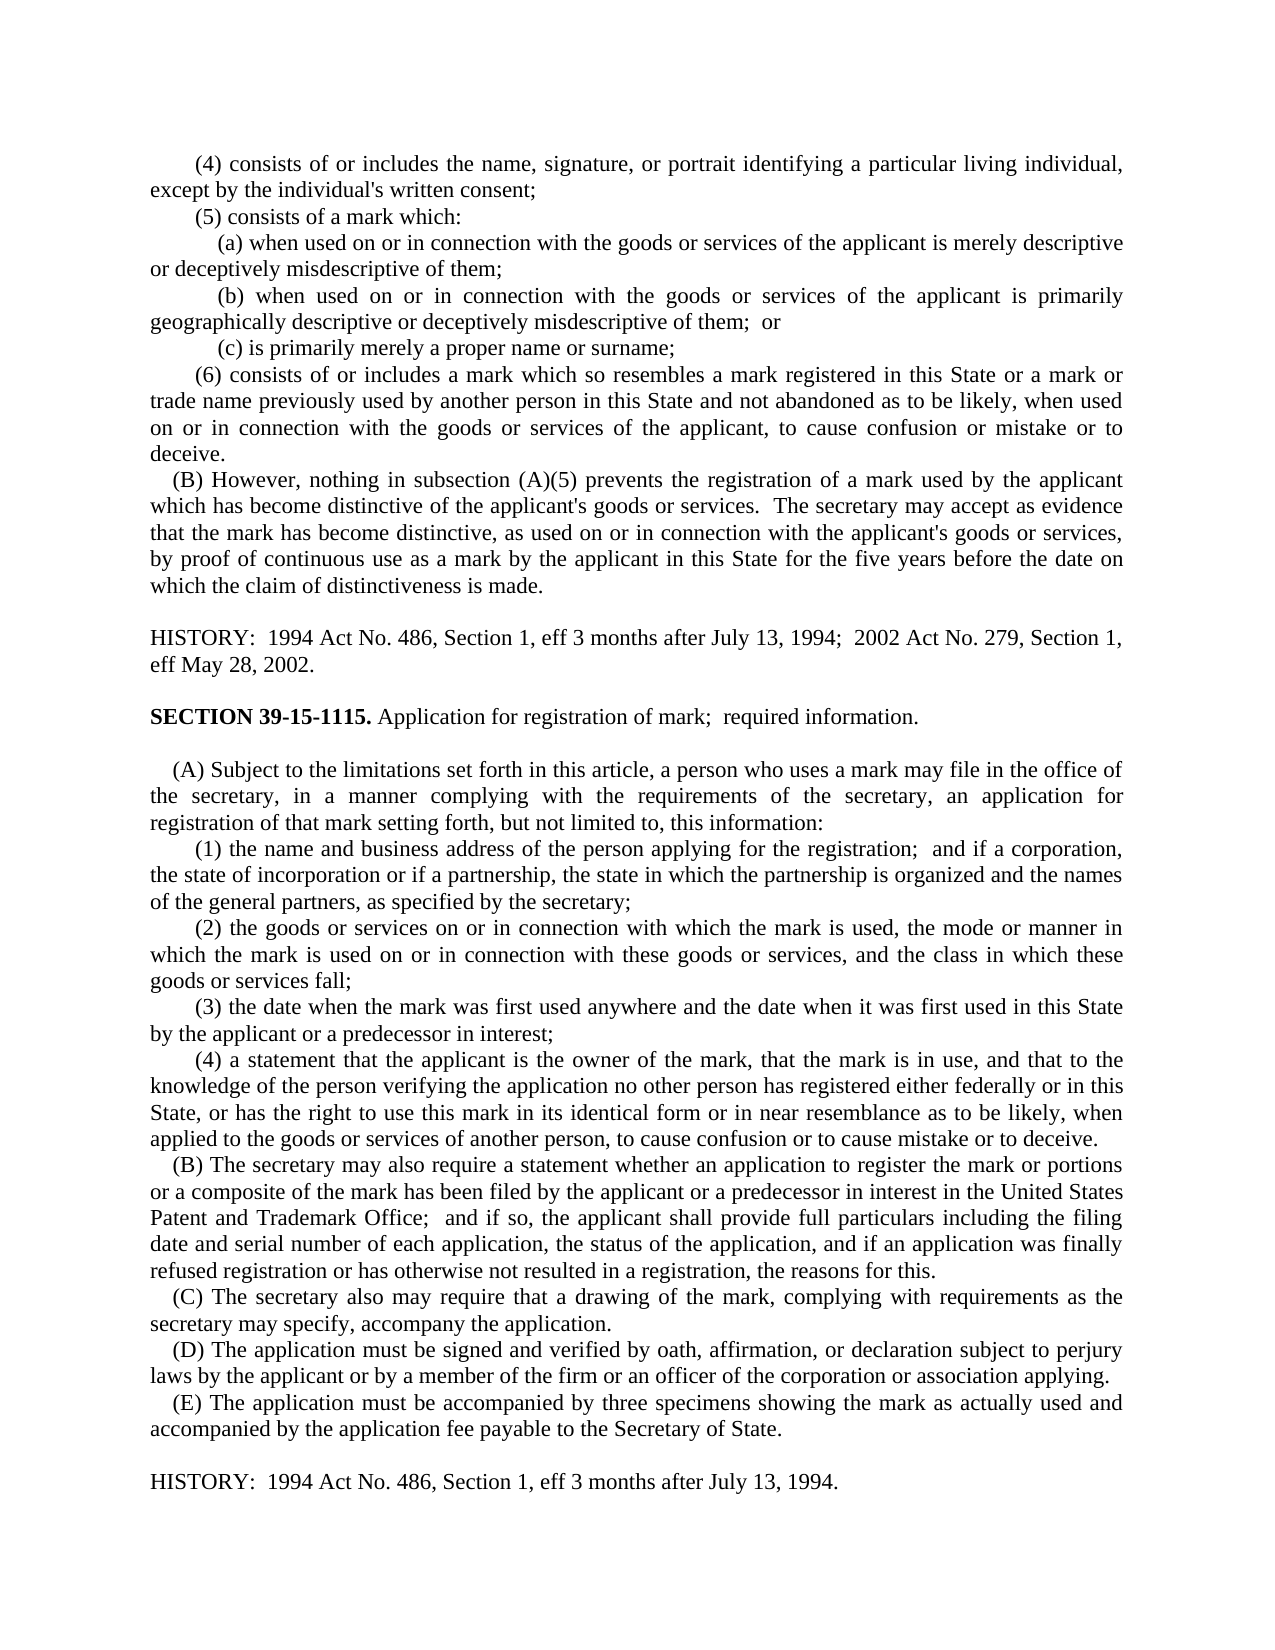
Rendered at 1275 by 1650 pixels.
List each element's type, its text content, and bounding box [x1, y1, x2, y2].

text (b) when used on or in connection with the goods or services of the applicant is primarily geographically descriptive or deceptively misdescriptive of them; or [150, 282, 1125, 334]
text (c) is primarily merely a proper name or surname; [150, 334, 1125, 361]
text (B) However, nothing in subsection (A)(5) prevents the registration of a mark used by the applicant which has become distinctive of the applicant's goods or services. The secretary may accept as evidence that the mark has become distinctive, as used on or in connection with the applicant's goods or services, by proof of continuous use as a mark by the applicant in this State for the five years before the date on which the claim of distinctiveness is made. [150, 466, 1125, 598]
text (B) The secretary may also require a statement whether an application to register the mark or portions or a composite of the mark has been filed by the applicant or a predecessor in interest in the United States Patent and Trademark Office; and if so, the applicant shall provide full particulars including the filing date and serial number of each application, the status of the application, and if an application was finally refused registration or has otherwise not resulted in a registration, the reasons for this. [150, 1151, 1125, 1283]
text HISTORY: 1994 Act No. 486, Section 1, eff 3 months after July 13, 1994. [150, 1468, 1125, 1494]
text (6) consists of or includes a mark which so resembles a mark registered in this State or a mark or trade name previously used by another person in this State and not abandoned as to be likely, when used on or in connection with the goods or services of the applicant, to cause confusion or mistake or to deceive. [150, 361, 1125, 466]
text (5) consists of a mark which: [150, 203, 1125, 229]
text (4) consists of or includes the name, signature, or portrait identifying a particular living individual, except by the individual's written consent; [150, 150, 1125, 203]
text SECTION 39-15-1115. Application for registration of mark; required information. [150, 703, 1125, 730]
text (C) The secretary also may require that a drawing of the mark, complying with requirements as the secretary may specify, accompany the application. [150, 1283, 1125, 1336]
text (3) the date when the mark was first used anywhere and the date when it was first used in this State by the applicant or a predecessor in interest; [150, 993, 1125, 1046]
text (D) The application must be signed and verified by oath, affirmation, or declaration subject to perjury laws by the applicant or by a member of the firm or an officer of the corporation or association applying. [150, 1336, 1125, 1389]
text (4) a statement that the applicant is the owner of the mark, that the mark is in use, and that to the knowledge of the person verifying the application no other person has registered either federally or in this State, or has the right to use this mark in its identical form or in near resemblance as to be likely, when applied to the goods or services of another person, to cause confusion or to cause mistake or to deceive. [150, 1046, 1125, 1151]
text HISTORY: 1994 Act No. 486, Section 1, eff 3 months after July 13, 1994; 2002 Act No. 279, Section 1, eff May 28, 2002. [150, 624, 1125, 677]
text (1) the name and business address of the person applying for the registration; and if a corporation, the state of incorporation or if a partnership, the state in which the partnership is organized and the names of the general partners, as specified by the secretary; [150, 835, 1125, 914]
text (A) Subject to the limitations set forth in this article, a person who uses a mark may file in the office of the secretary, in a manner complying with the requirements of the secretary, an application for registration of that mark setting forth, but not limited to, this information: [150, 756, 1125, 835]
text (2) the goods or services on or in connection with which the mark is used, the mode or manner in which the mark is used on or in connection with these goods or services, and the class in which these goods or services fall; [150, 914, 1125, 993]
text (a) when used on or in connection with the goods or services of the applicant is merely descriptive or deceptively misdescriptive of them; [150, 229, 1125, 282]
text (E) The application must be accompanied by three specimens showing the mark as actually used and accompanied by the application fee payable to the Secretary of State. [150, 1389, 1125, 1441]
